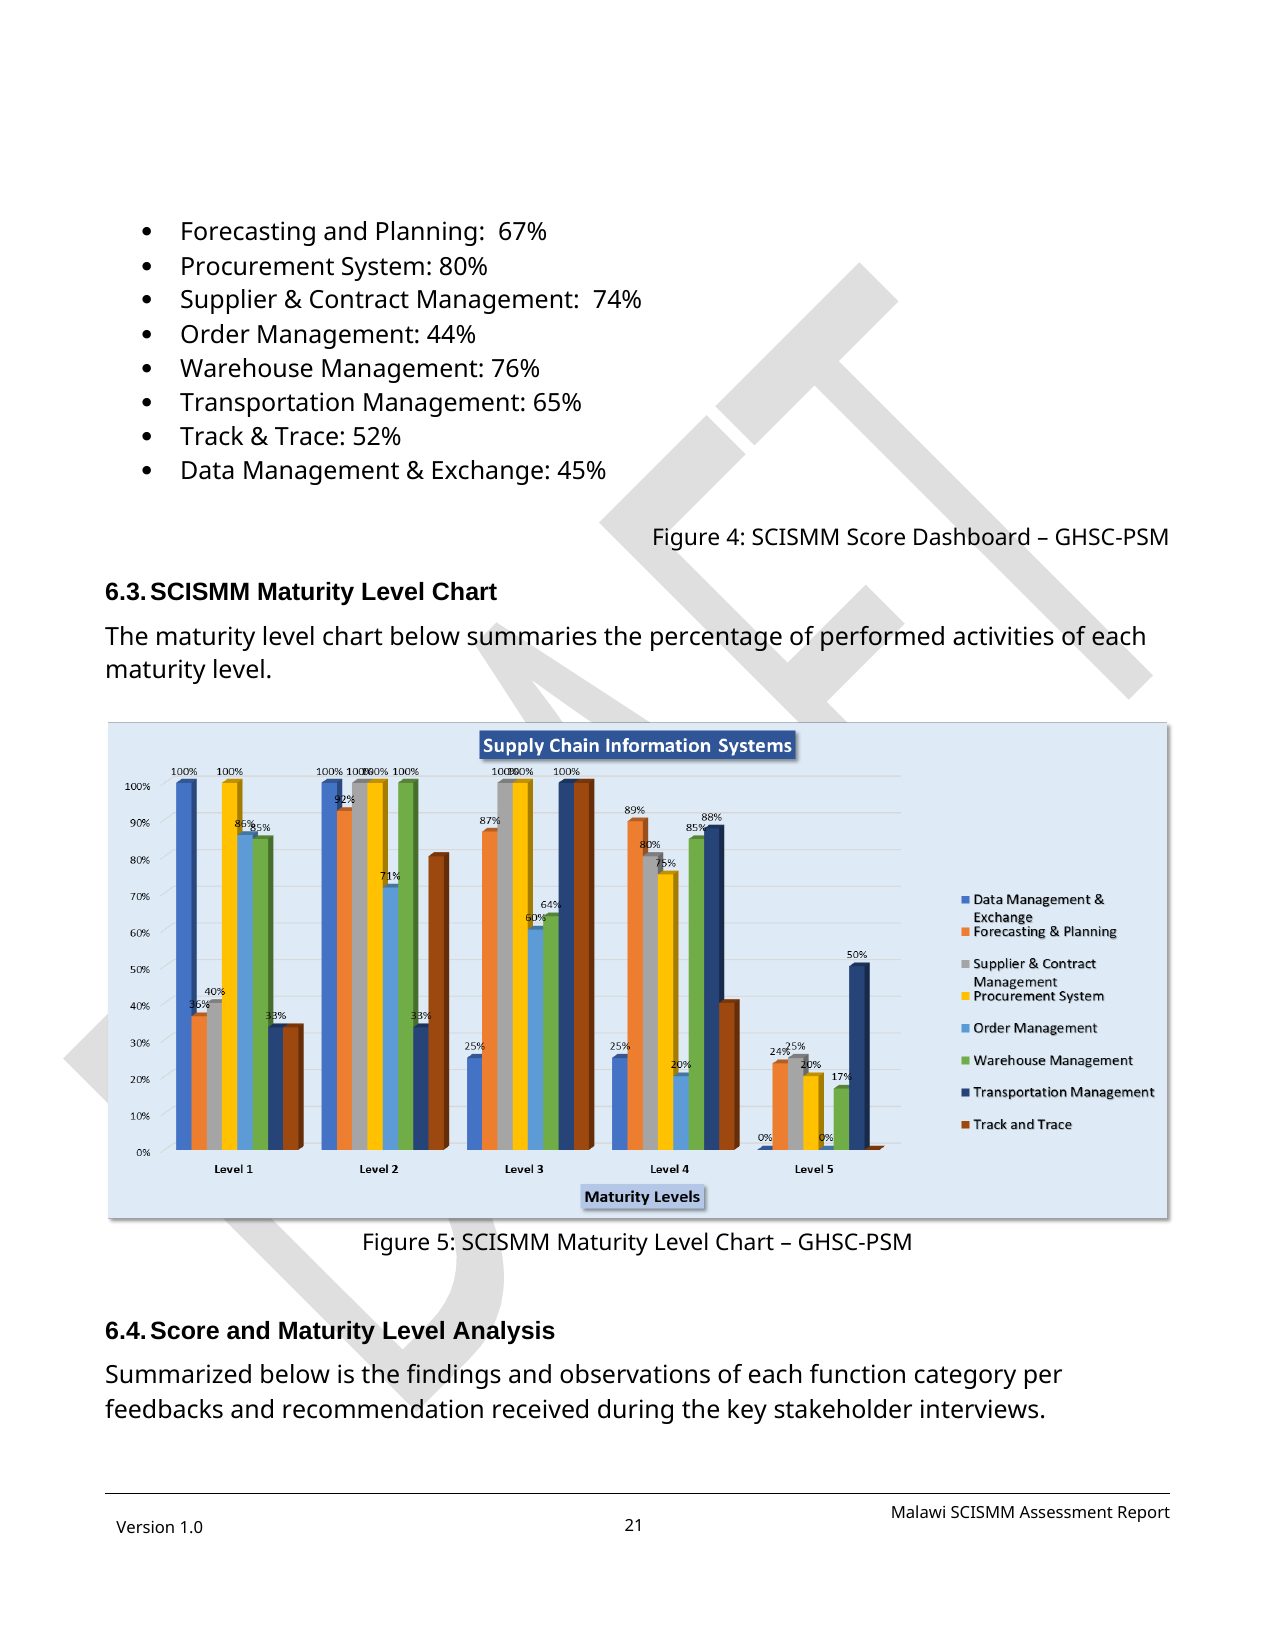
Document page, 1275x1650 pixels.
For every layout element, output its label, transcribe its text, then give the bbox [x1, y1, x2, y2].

text Summarized below is the findings and observations of each function category per feedbacks and recommendation received during the key stakeholder interviews. [105, 1357, 1170, 1425]
list Warehouse Management: 76% [142, 350, 1170, 384]
text The maturity level chart below summaries the percentage of performed activities of each maturity level. [105, 618, 1170, 686]
subtitle Score and Maturity Level Analysis [105, 1316, 1170, 1345]
list Forecasting and Planning: 67% [142, 214, 1170, 248]
list Data Management & Exchange: 45% [142, 452, 1170, 487]
text Figure 5: SCISMM Maturity Level Chart – GHSC-PSM [105, 1226, 1170, 1257]
text Figure 4: SCISMM Score Dashboard – GHSC-PSM [105, 521, 1170, 552]
list Supplier & Contract Management: 74% [142, 282, 1170, 316]
list Transportation Management: 65% [142, 384, 1170, 418]
subtitle SCISMM Maturity Level Chart [105, 577, 1170, 606]
list Track & Trace: 52% [142, 418, 1170, 452]
picture [105, 720, 1175, 1226]
list Order Management: 44% [142, 316, 1170, 350]
list Procurement System: 80% [142, 248, 1170, 282]
